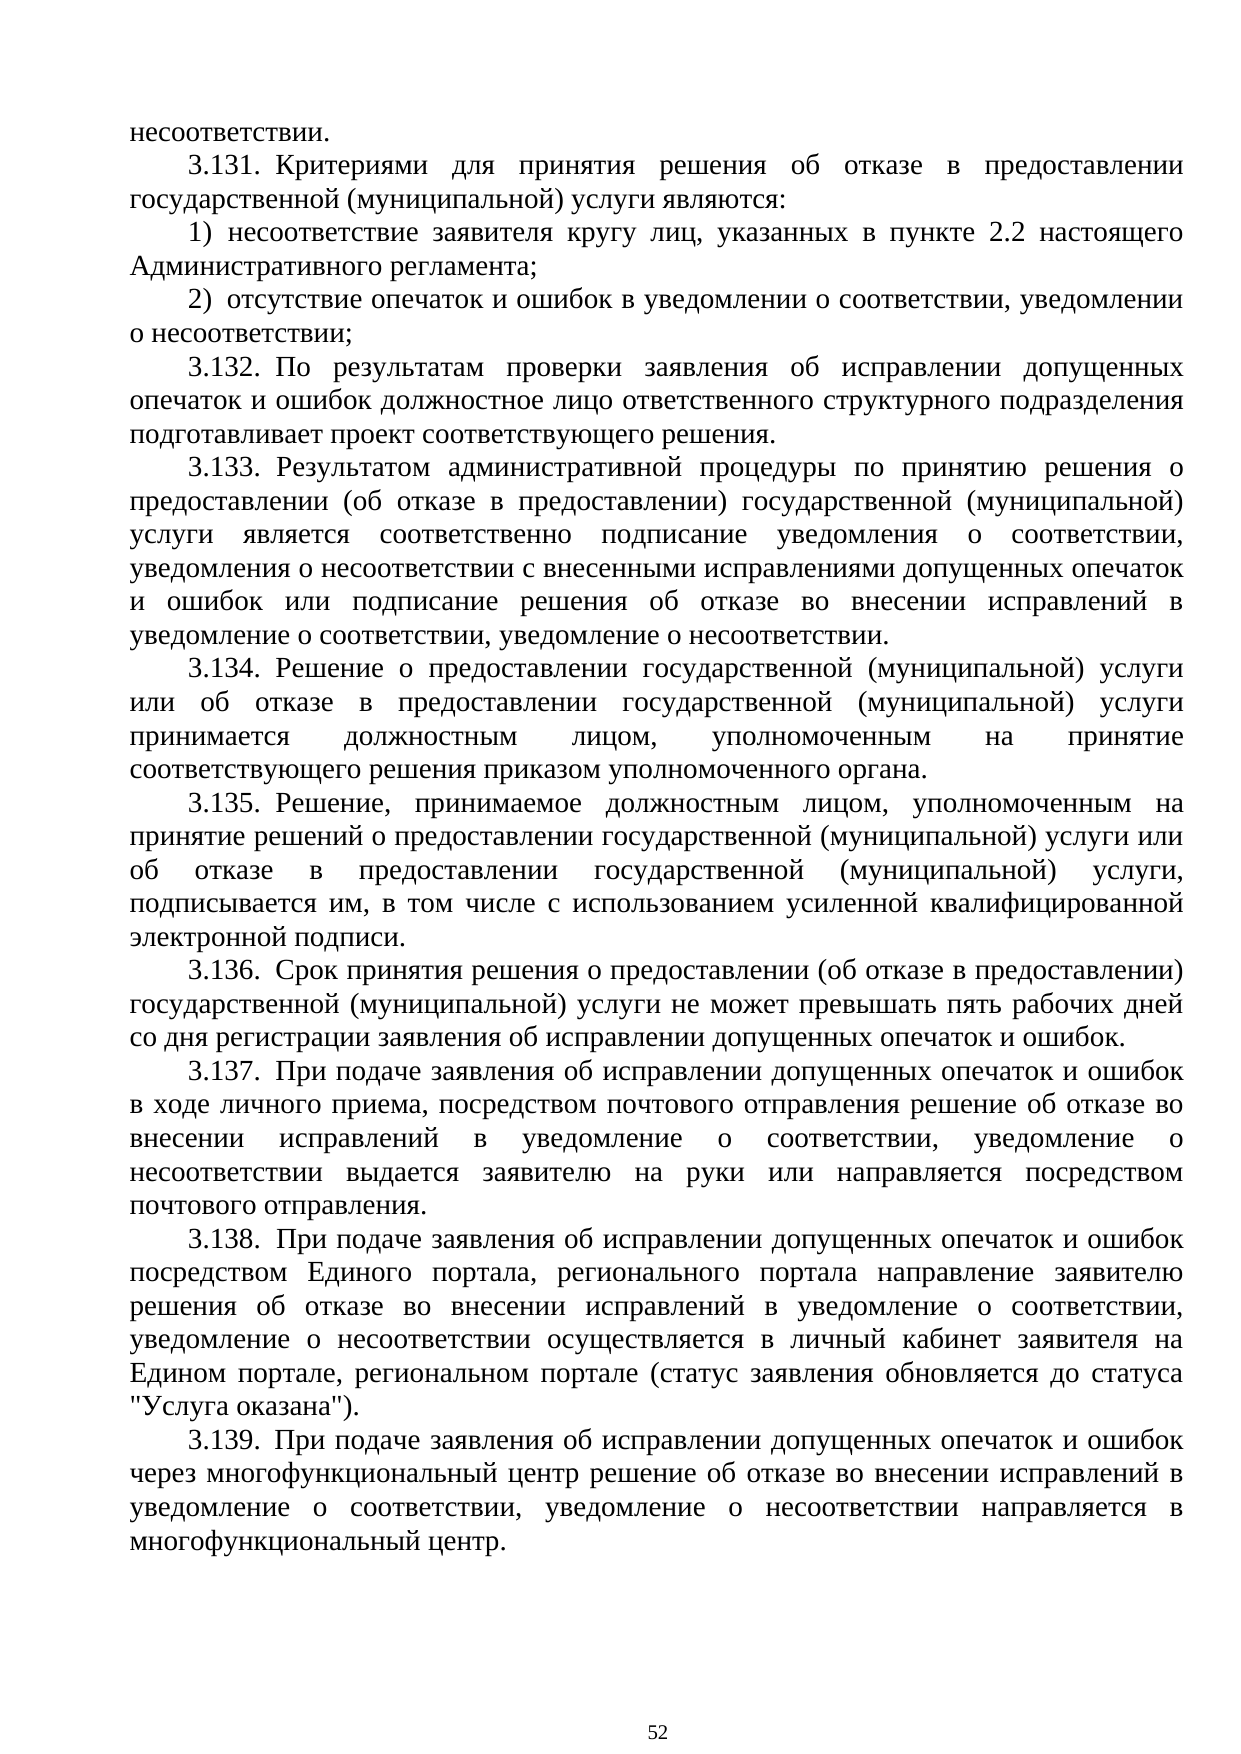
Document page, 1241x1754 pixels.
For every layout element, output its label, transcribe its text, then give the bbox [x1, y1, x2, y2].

list Решение, принимаемое должностным лицом, уполномоченным на принятие решений о предоставлении государственной (муниципальной) услуги или об отказе в предоставлении государственной (муниципальной) услуги, подписывается им, в том числе с использованием усиленной квалифицированной электронной подписи. [129, 785, 1184, 952]
list При подаче заявления об исправлении допущенных опечаток и ошибок посредством Единого портала, регионального портала направление заявителю решения об отказе во внесении исправлений в уведомление о соответствии, уведомление о несоответствии осуществляется в личный кабинет заявителя на Едином портале, региональном портале (статус заявления обновляется до статуса "Услуга оказана"). [129, 1221, 1184, 1422]
list Критериями для принятия решения об отказе в предоставлении государственной (муниципальной) услуги являются: [129, 147, 1184, 214]
list По результатам проверки заявления об исправлении допущенных опечаток и ошибок должностное лицо ответственного структурного подразделения подготавливает проект соответствующего решения. [129, 349, 1184, 449]
list несоответствие заявителя кругу лиц, указанных в пункте 2.2 настоящего Административного регламента; [129, 214, 1184, 282]
list При подаче заявления об исправлении допущенных опечаток и ошибок в ходе личного приема, посредством почтового отправления решение об отказе во внесении исправлений в уведомление о соответствии, уведомление о несоответствии выдается заявителю на руки или направляется посредством почтового отправления. [129, 1053, 1184, 1221]
list Срок принятия решения о предоставлении (об отказе в предоставлении) государственной (муниципальной) услуги не может превышать пять рабочих дней со дня регистрации заявления об исправлении допущенных опечаток и ошибок. [129, 952, 1184, 1053]
list отсутствие опечаток и ошибок в уведомлении о соответствии, уведомлении о несоответствии; [129, 282, 1184, 349]
list Результатом административной процедуры по принятию решения о предоставлении (об отказе в предоставлении) государственной (муниципальной) услуги является соответственно подписание уведомления о соответствии, уведомления о несоответствии с внесенными исправлениями допущенных опечаток и ошибок или подписание решения об отказе во внесении исправлений в уведомление о соответствии, уведомление о несоответствии. [129, 449, 1184, 651]
list Решение о предоставлении государственной (муниципальной) услуги или об отказе в предоставлении государственной (муниципальной) услуги принимается должностным лицом, уполномоченным на принятие соответствующего решения приказом уполномоченного органа. [129, 651, 1184, 785]
list При подаче заявления об исправлении допущенных опечаток и ошибок через многофункциональный центр решение об отказе во внесении исправлений в уведомление о соответствии, уведомление о несоответствии направляется в многофункциональный центр. [129, 1422, 1184, 1556]
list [129, 114, 1184, 147]
